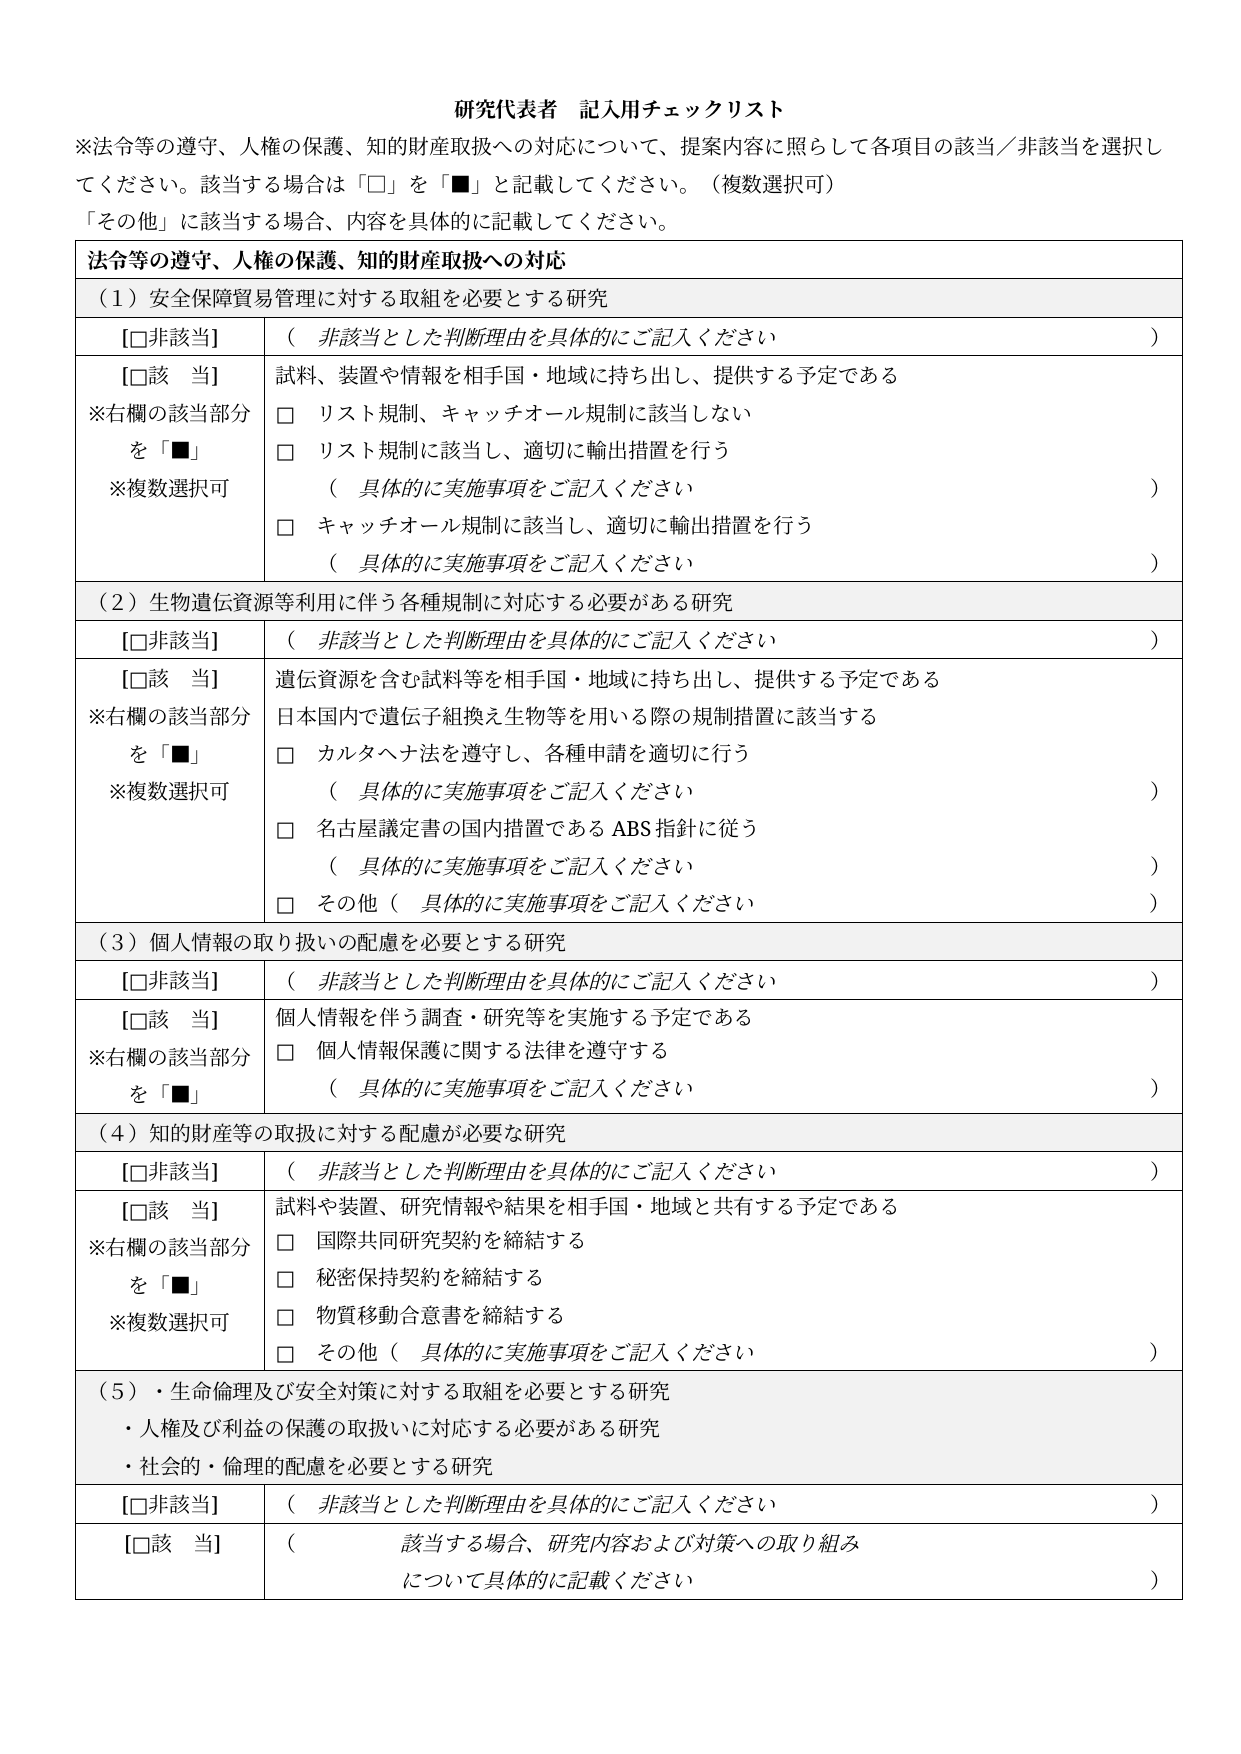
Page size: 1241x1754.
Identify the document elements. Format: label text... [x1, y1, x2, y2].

table_cell （４）知的財産等の取扱に対する配慮が必要な研究 [76, 1114, 1182, 1151]
table_cell [□非該当] [76, 961, 264, 999]
table_cell （ 非該当とした判断理由を具体的にご記入ください ） [265, 621, 1182, 658]
table_cell [□非該当] [76, 1485, 264, 1522]
table_cell （ 非該当とした判断理由を具体的にご記入ください ） [265, 318, 1182, 355]
table_cell 試料、装置や情報を相手国・地域に持ち出し、提供する予定である □ リスト規制、キャッチオール規制に該当しない □ リスト規制に該当し、適切に輸出措置を行う （ 具体的に実施事項をご記入ください ） □ キャッチオール規制に該当し、適切に輸出措置を行う （ 具体的に実施事項をご記入ください ） [265, 356, 1182, 581]
table_cell [□該 当] ※右欄の該当部分を「■」 ※複数選択可 [76, 356, 264, 581]
table_cell [□非該当] [76, 621, 264, 658]
text 研究代表者 記入用チェックリスト [75, 89, 1165, 127]
table_cell （ 該当する場合、研究内容および対策への取り組み について具体的に記載ください ） [265, 1524, 1182, 1598]
table_cell [□非該当] [76, 1152, 264, 1189]
table_cell （ 非該当とした判断理由を具体的にご記入ください ） [265, 1485, 1182, 1522]
table_header 法令等の遵守、人権の保護、知的財産取扱への対応 [76, 241, 1182, 278]
table_cell [□該 当] ※右欄の該当部分を「■」 [76, 1000, 264, 1112]
table_cell 試料や装置、研究情報や結果を相手国・地域と共有する予定である □ 国際共同研究契約を締結する □ 秘密保持契約を締結する □ 物質移動合意書を締結する □ その他（ 具体的に実施事項をご記入ください ） [265, 1191, 1182, 1370]
table_cell （ 非該当とした判断理由を具体的にご記入ください ） [265, 961, 1182, 999]
table_cell 個人情報を伴う調査・研究等を実施する予定である □ 個人情報保護に関する法律を遵守する （ 具体的に実施事項をご記入ください ） [265, 1000, 1182, 1112]
table_cell （２）生物遺伝資源等利用に伴う各種規制に対応する必要がある研究 [76, 582, 1182, 620]
table_cell （３）個人情報の取り扱いの配慮を必要とする研究 [76, 923, 1182, 960]
table_cell [□非該当] [76, 318, 264, 355]
table_cell （５）・生命倫理及び安全対策に対する取組を必要とする研究 ・人権及び利益の保護の取扱いに対応する必要がある研究 ・社会的・倫理的配慮を必要とする研究 [76, 1371, 1182, 1484]
table_cell （１）安全保障貿易管理に対する取組を必要とする研究 [76, 279, 1182, 317]
text ※法令等の遵守、人権の保護、知的財産取扱への対応について、提案内容に照らして各項目の該当／非該当を選択してください。該当する場合は「□」を「■」と記載してください。（複数選択可） [75, 127, 1165, 202]
table_cell [□該 当] [76, 1524, 264, 1598]
table_cell [□該 当] ※右欄の該当部分を「■」 ※複数選択可 [76, 659, 264, 922]
table_cell 遺伝資源を含む試料等を相手国・地域に持ち出し、提供する予定である 日本国内で遺伝子組換え生物等を用いる際の規制措置に該当する □ カルタヘナ法を遵守し、各種申請を適切に行う （ 具体的に実施事項をご記入ください ） □ 名古屋議定書の国内措置であるABS指針に従う （ 具体的に実施事項をご記入ください ） □ その他（ 具体的に実施事項をご記入ください ） [265, 659, 1182, 922]
table_cell [□該 当] ※右欄の該当部分を「■」 ※複数選択可 [76, 1191, 264, 1370]
table_cell （ 非該当とした判断理由を具体的にご記入ください ） [265, 1152, 1182, 1189]
text 「その他」に該当する場合、内容を具体的に記載してください。 [75, 202, 1165, 239]
